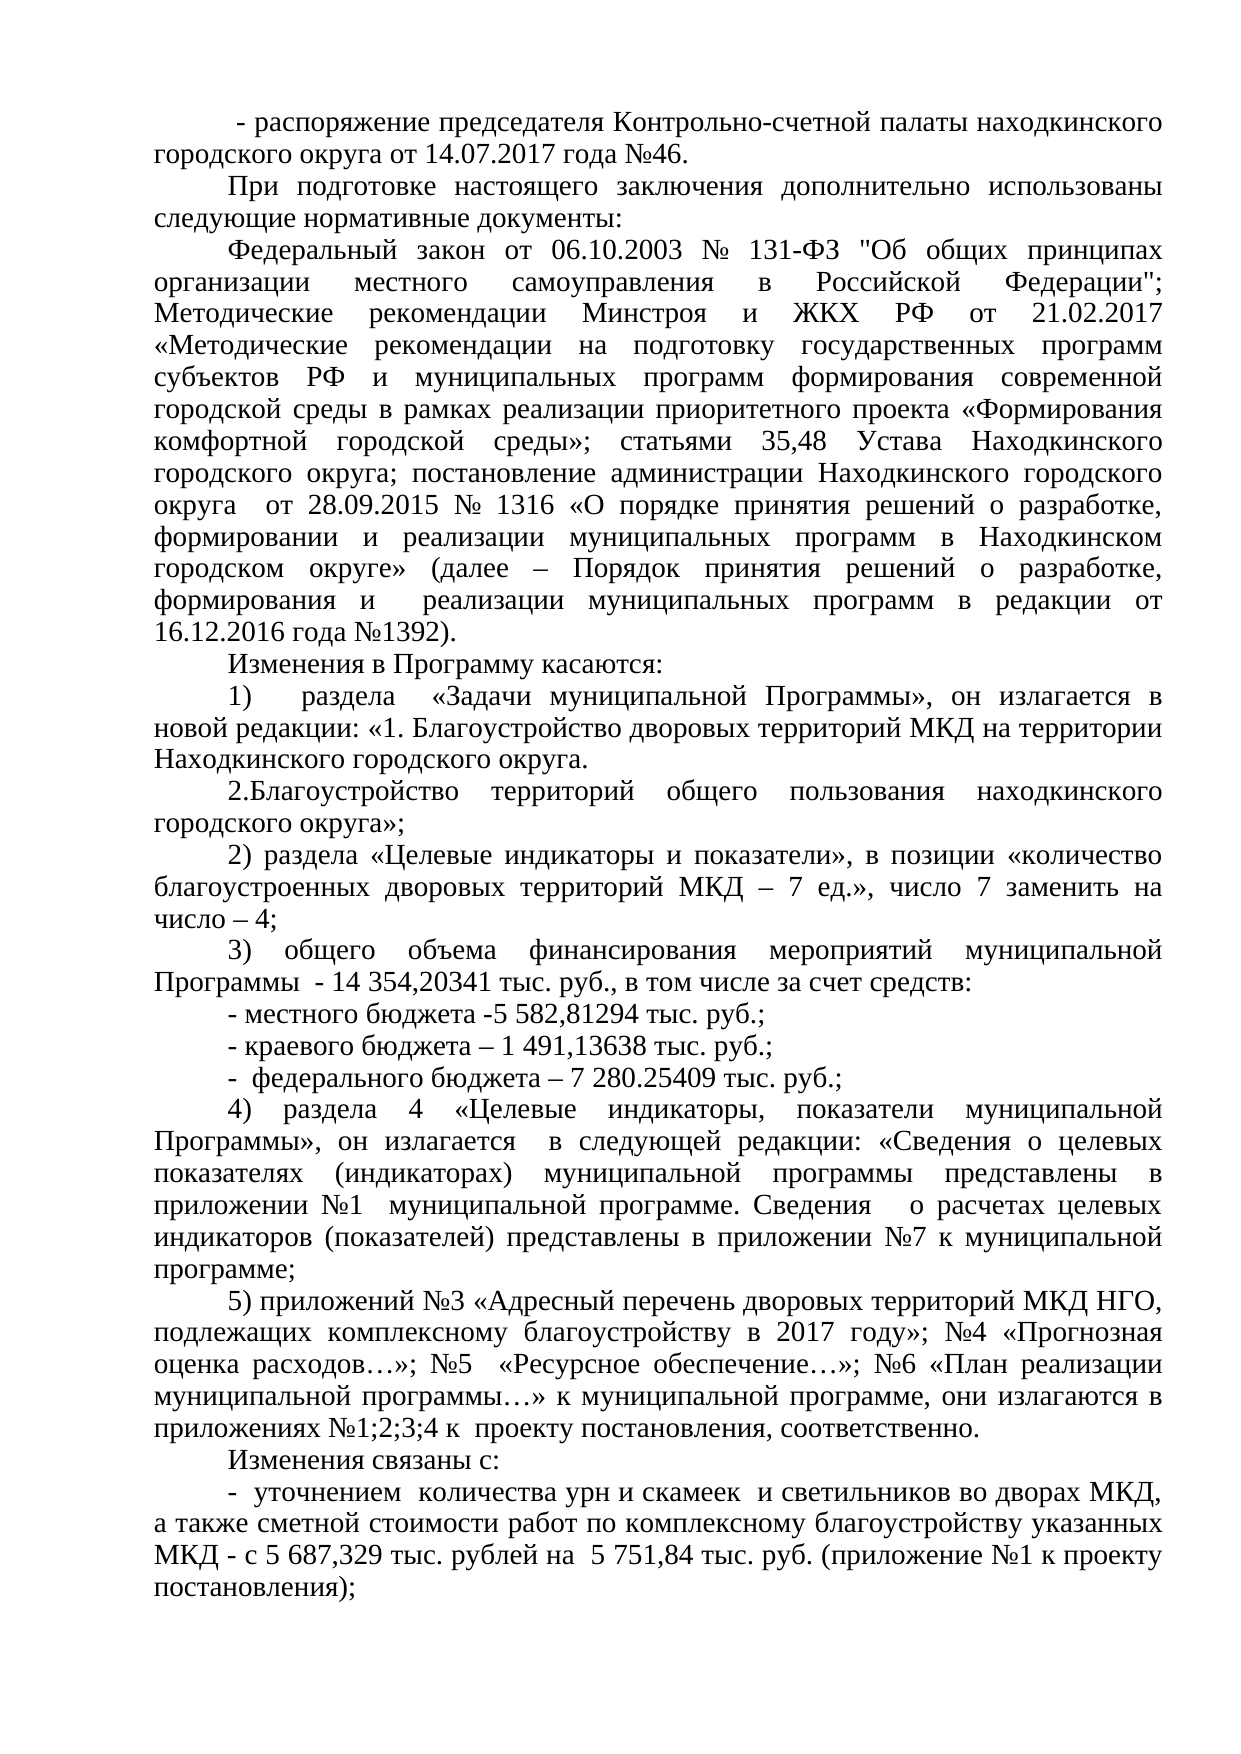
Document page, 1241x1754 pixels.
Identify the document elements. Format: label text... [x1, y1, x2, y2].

text 4) раздела 4 «Целевые индикаторы, показатели муниципальной Программы», он излагается в следующей редакции: «Сведения о целевых показателях (индикаторах) муниципальной программы представлены в приложении №1 муниципальной программе. Сведения о расчетах целевых индикаторов (показателей) представлены в приложении №7 к муниципальной программе; [153, 1093, 1163, 1284]
text Изменения в Программу касаются: [153, 648, 1163, 680]
list раздела «Задачи муниципальной Программы», он излагается в новой редакции: «1. Благоустройство дворовых территорий МКД на территории Находкинского городского округа. [153, 680, 1163, 775]
text Изменения связаны с: [153, 1444, 1163, 1476]
text - федерального бюджета – 7 280.25409 тыс. руб.; [153, 1062, 1163, 1093]
text - краевого бюджета – 1 491,13638 тыс. руб.; [153, 1030, 1163, 1062]
text Федеральный закон от 06.10.2003 № 131-ФЗ "Об общих принципах организации местного самоуправления в Российской Федерации"; Методические рекомендации Минстроя и ЖКХ РФ от 21.02.2017 «Методические рекомендации на подготовку государственных программ субъектов РФ и муниципальных программ формирования современной городской среды в рамках реализации приоритетного проекта «Формирования комфортной городской среды»; статьями 35,48 Устава Находкинского городского округа; постановление администрации Находкинского городского округа от 28.09.2015 № 1316 «О порядке принятия решений о разработке, формировании и реализации муниципальных программ в Находкинском городском округе» (далее – Порядок принятия решений о разработке, формирования и реализации муниципальных программ в редакции от 16.12.2016 года №1392). [153, 234, 1163, 648]
text - распоряжение председателя Контрольно-счетной палаты находкинского городского округа от 14.07.2017 года №46. [153, 106, 1163, 170]
text - местного бюджета -5 582,81294 тыс. руб.; [153, 998, 1163, 1030]
list 2.Благоустройство территорий общего пользования находкинского городского округа»; [153, 775, 1163, 839]
text 2) раздела «Целевые индикаторы и показатели», в позиции «количество благоустроенных дворовых территорий МКД – 7 ед.», число 7 заменить на число – 4; [153, 839, 1163, 934]
text При подготовке настоящего заключения дополнительно использованы следующие нормативные документы: [153, 170, 1163, 234]
text 3) общего объема финансирования мероприятий муниципальной Программы - 14 354,20341 тыс. руб., в том числе за счет средств: [153, 934, 1163, 998]
text - уточнением количества урн и скамеек и светильников во дворах МКД, а также сметной стоимости работ по комплексному благоустройству указанных МКД - с 5 687,329 тыс. рублей на 5 751,84 тыс. руб. (приложение №1 к проекту постановления); [153, 1476, 1163, 1603]
text 5) приложений №3 «Адресный перечень дворовых территорий МКД НГО, подлежащих комплексному благоустройству в 2017 году»; №4 «Прогнозная оценка расходов…»; №5 «Ресурсное обеспечение…»; №6 «План реализации муниципальной программы…» к муниципальной программе, они излагаются в приложениях №1;2;3;4 к проекту постановления, соответственно. [153, 1284, 1163, 1444]
